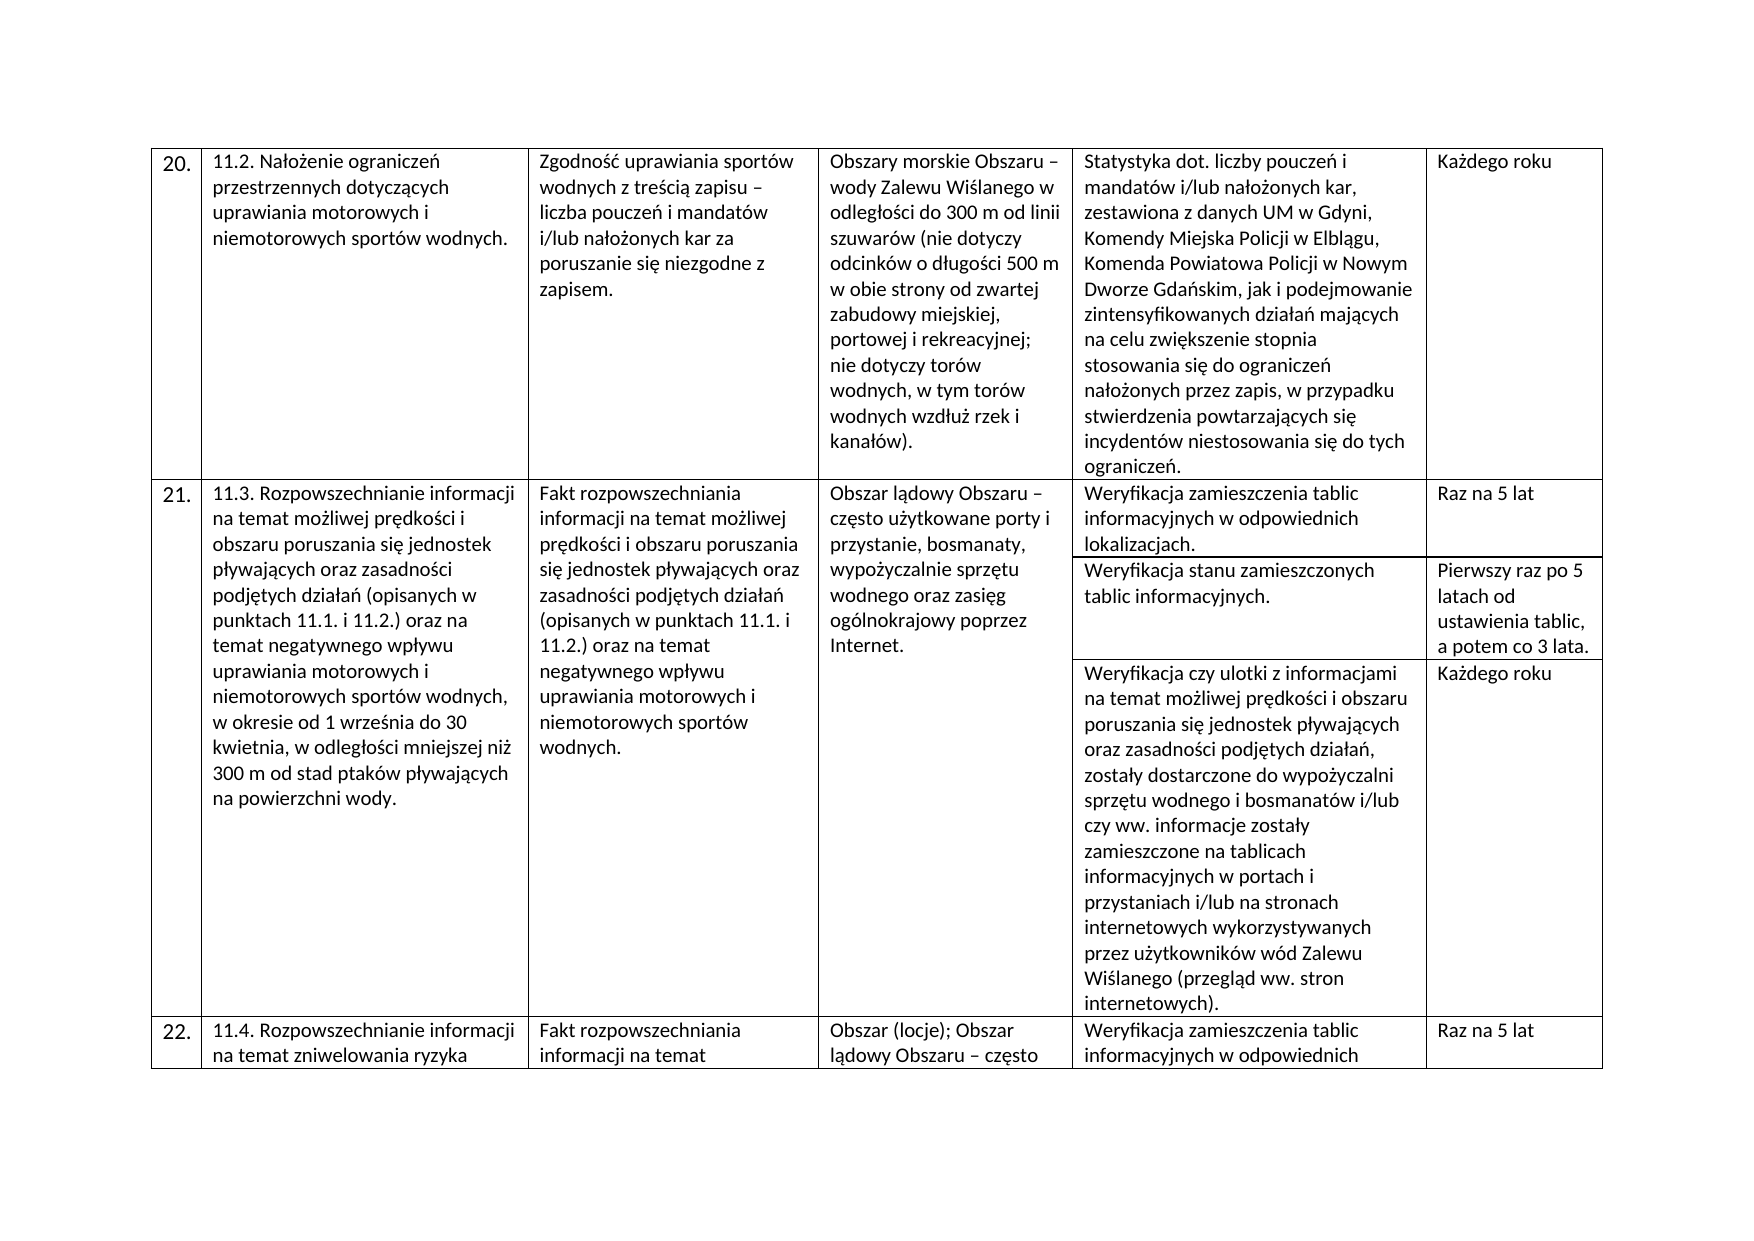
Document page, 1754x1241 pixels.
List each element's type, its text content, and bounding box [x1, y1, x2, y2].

table_cell Pierwszy raz po 5 latach od ustawienia tablic, a potem co 3 lata. [1427, 558, 1602, 659]
table_cell Obszar lądowy Obszaru – często użytkowane porty i przystanie, bosmanaty, wypożyczalnie sprzętu wodnego oraz zasięg ogólnokrajowy poprzez Internet. [819, 480, 1072, 1016]
table_cell 11.2. Nałożenie ograniczeń przestrzennych dotyczących uprawiania motorowych i niemotorowych sportów wodnych. [202, 149, 528, 479]
table_cell Zgodność uprawiania sportów wodnych z treścią zapisu – liczba pouczeń i mandatów i/lub nałożonych kar za poruszanie się niezgodne z zapisem. [529, 149, 818, 479]
table_cell Raz na 5 lat [1427, 480, 1602, 556]
table_cell [152, 1017, 201, 1068]
table_cell Weryfikacja stanu zamieszczonych tablic informacyjnych. [1073, 558, 1426, 659]
table_cell Każdego roku [1427, 149, 1602, 479]
table_cell Obszary morskie Obszaru – wody Zalewu Wiślanego w odległości do 300 m od linii szuwarów (nie dotyczy odcinków o długości 500 m w obie strony od zwartej zabudowy miejskiej, portowej i rekreacyjnej; nie dotyczy torów wodnych, w tym torów wodnych wzdłuż rzek i kanałów). [819, 149, 1072, 479]
table_cell Statystyka dot. liczby pouczeń i mandatów i/lub nałożonych kar, zestawiona z danych UM w Gdyni, Komendy Miejska Policji w Elblągu, Komenda Powiatowa Policji w Nowym Dworze Gdańskim, jak i podejmowanie zintensyfikowanych działań mających na celu zwiększenie stopnia stosowania się do ograniczeń nałożonych przez zapis, w przypadku stwierdzenia powtarzających się incydentów niestosowania się do tych ograniczeń. [1073, 149, 1426, 479]
table_cell Weryfikacja zamieszczenia tablic informacyjnych w odpowiednich lokalizacjach. [1073, 480, 1426, 556]
table_cell [152, 149, 201, 479]
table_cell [1073, 1017, 1426, 1068]
table_cell Weryfikacja czy ulotki z informacjami na temat możliwej prędkości i obszaru poruszania się jednostek pływających oraz zasadności podjętych działań, zostały dostarczone do wypożyczalni sprzętu wodnego i bosmanatów i/lub czy ww. informacje zostały zamieszczone na tablicach informacyjnych w portach i przystaniach i/lub na stronach internetowych wykorzystywanych przez użytkowników wód Zalewu Wiślanego (przegląd ww. stron internetowych). [1073, 660, 1426, 1016]
table_cell [152, 480, 201, 1016]
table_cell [529, 1017, 818, 1068]
table_cell Każdego roku [1427, 660, 1602, 1016]
table_cell Fakt rozpowszechniania informacji na temat możliwej prędkości i obszaru poruszania się jednostek pływających oraz zasadności podjętych działań (opisanych w punktach 11.1. i 11.2.) oraz na temat negatywnego wpływu uprawiania motorowych i niemotorowych sportów wodnych. [529, 480, 818, 1016]
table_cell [819, 1017, 1072, 1068]
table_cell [202, 1017, 528, 1068]
table_cell 11.3. Rozpowszechnianie informacji na temat możliwej prędkości i obszaru poruszania się jednostek pływających oraz zasadności podjętych działań (opisanych w punktach 11.1. i 11.2.) oraz na temat negatywnego wpływu uprawiania motorowych i niemotorowych sportów wodnych, w okresie od 1 września do 30 kwietnia, w odległości mniejszej niż 300 m od stad ptaków pływających na powierzchni wody. [202, 480, 528, 1016]
table_cell Raz na 5 lat [1427, 1017, 1602, 1068]
